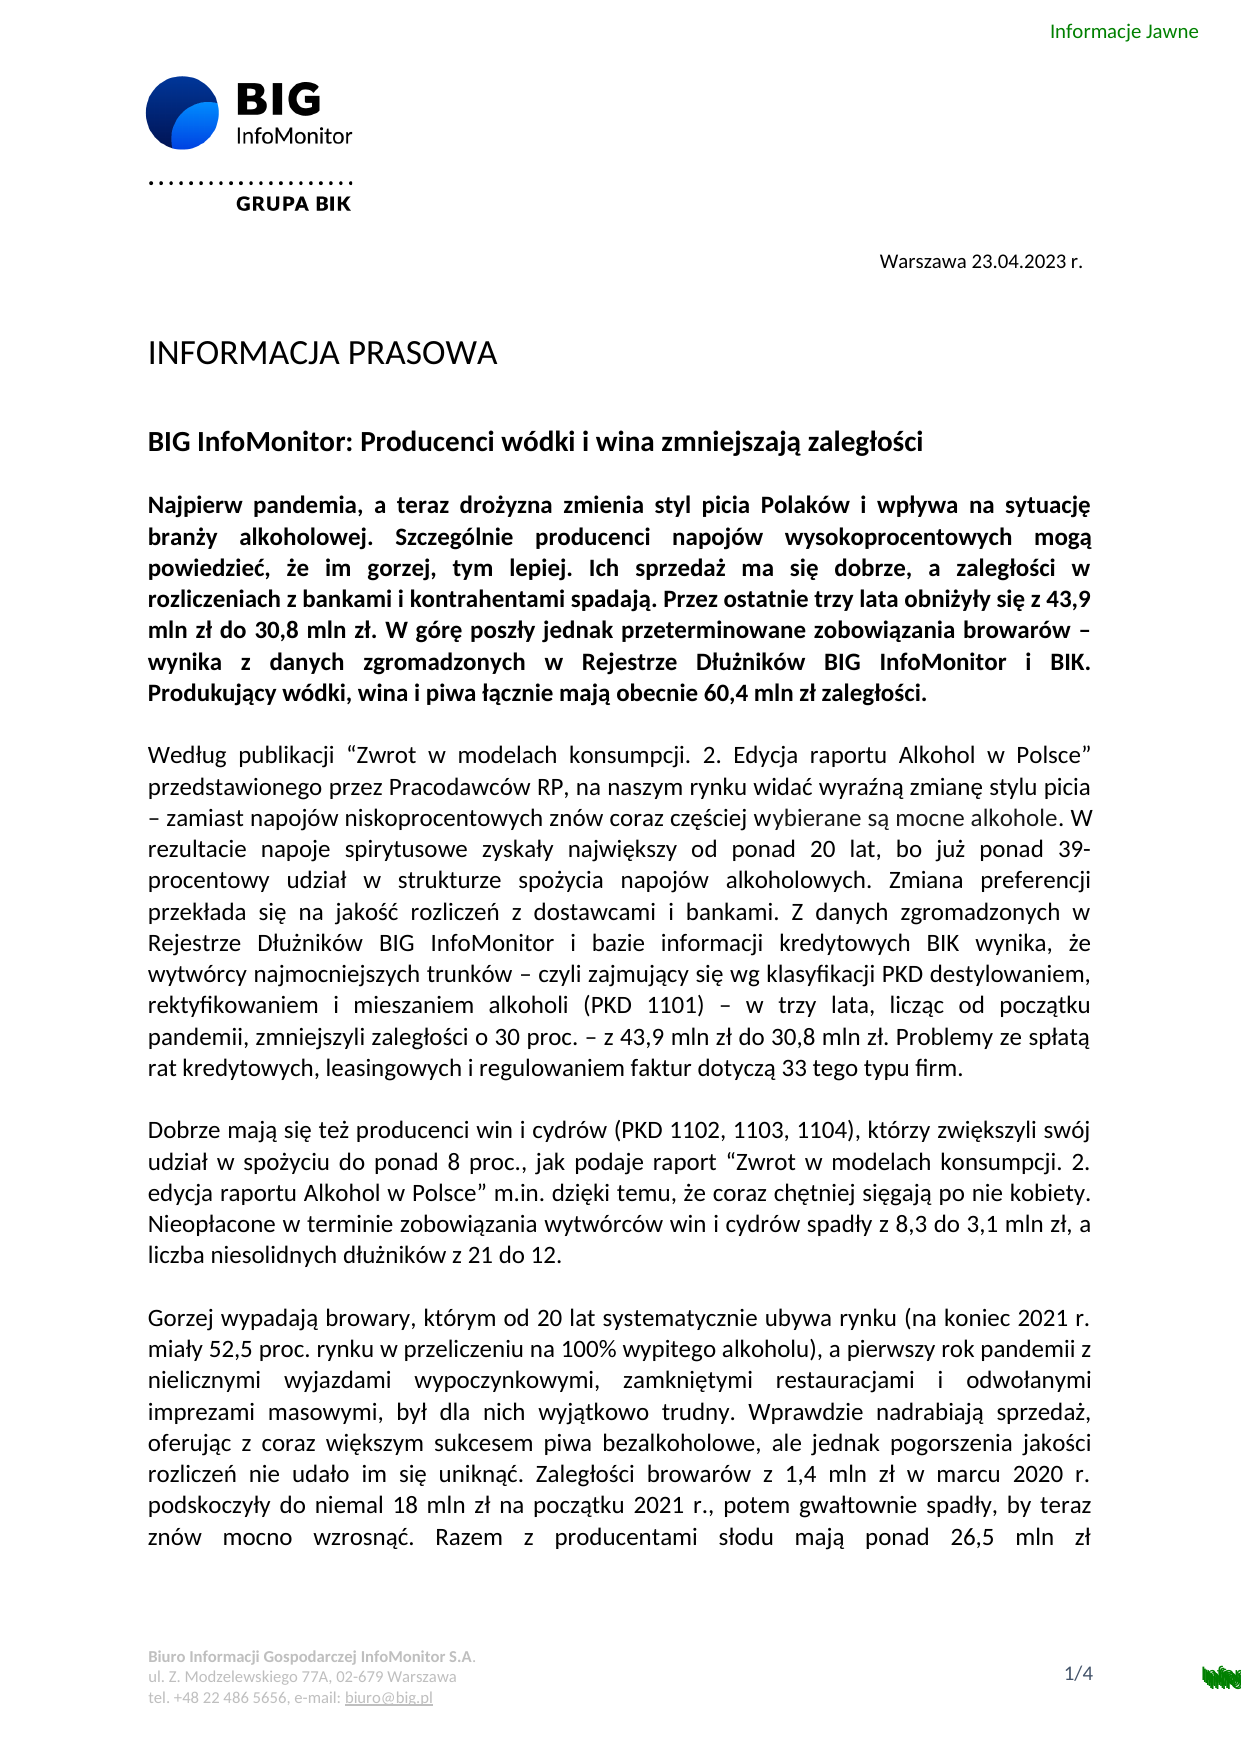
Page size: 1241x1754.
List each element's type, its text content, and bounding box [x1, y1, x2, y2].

text Dobrze mają się też producenci win i cydrów (PKD 1102, 1103, 1104), którzy zwiększyli swój udział w spożyciu do ponad 8 proc., jak podaje raport “Zwrot w modelach konsumpcji. 2. edycja raportu Alkohol w Polsce” m.in. dzięki temu, że coraz chętniej sięgają po nie kobiety. Nieopłacone w terminie zobowiązania wytwórców win i cydrów spadły z 8,3 do 3,1 mln zł, a liczba niesolidnych dłużników z 21 do 12. [148, 1114, 1093, 1270]
text Według publikacji “Zwrot w modelach konsumpcji. 2. Edycja raportu Alkohol w Polsce” przedstawionego przez Pracodawców RP, na naszym rynku widać wyraźną zmianę stylu picia – zamiast napojów niskoprocentowych znów coraz częściej wybierane są mocne alkohole. W rezultacie napoje spirytusowe zyskały największy od ponad 20 lat, bo już ponad 39-procentowy udział w strukturze spożycia napojów alkoholowych. Zmiana preferencji przekłada się na jakość rozliczeń z dostawcami i bankami. Z danych zgromadzonych w Rejestrze Dłużników BIG InfoMonitor i bazie informacji kredytowych BIK wynika, że wytwórcy najmocniejszych trunków – czyli zajmujący się wg klasyfikacji PKD destylowaniem, rektyfikowaniem i mieszaniem alkoholi (PKD 1101) – w trzy lata, licząc od początku pandemii, zmniejszyli zaległości o 30 proc. – z 43,9 mln zł do 30,8 mln zł. Problemy ze spłatą rat kredytowych, leasingowych i regulowaniem faktur dotyczą 33 tego typu firm. [148, 739, 1093, 1083]
text INFORMACJA PRASOWA [148, 330, 1093, 373]
text Najpierw pandemia, a teraz drożyzna zmienia styl picia Polaków i wpływa na sytuację branży alkoholowej. Szczególnie producenci napojów wysokoprocentowych mogą powiedzieć, że im gorzej, tym lepiej. Ich sprzedaż ma się dobrze, a zaległości w rozliczeniach z bankami i kontrahentami spadają. Przez ostatnie trzy lata obniżyły się z 43,9 mln zł do 30,8 mln zł. W górę poszły jednak przeterminowane zobowiązania browarów – wynika z danych zgromadzonych w Rejestrze Dłużników BIG InfoMonitor i BIK. Produkujący wódki, wina i piwa łącznie mają obecnie 60,4 mln zł zaległości. [148, 489, 1093, 708]
text Warszawa 23.04.2023 r. [148, 248, 1093, 273]
picture [75, 36, 448, 234]
text BIG InfoMonitor: Producenci wódki i wina zmniejszają zaległości [148, 426, 1093, 458]
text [148, 1301, 1093, 1551]
